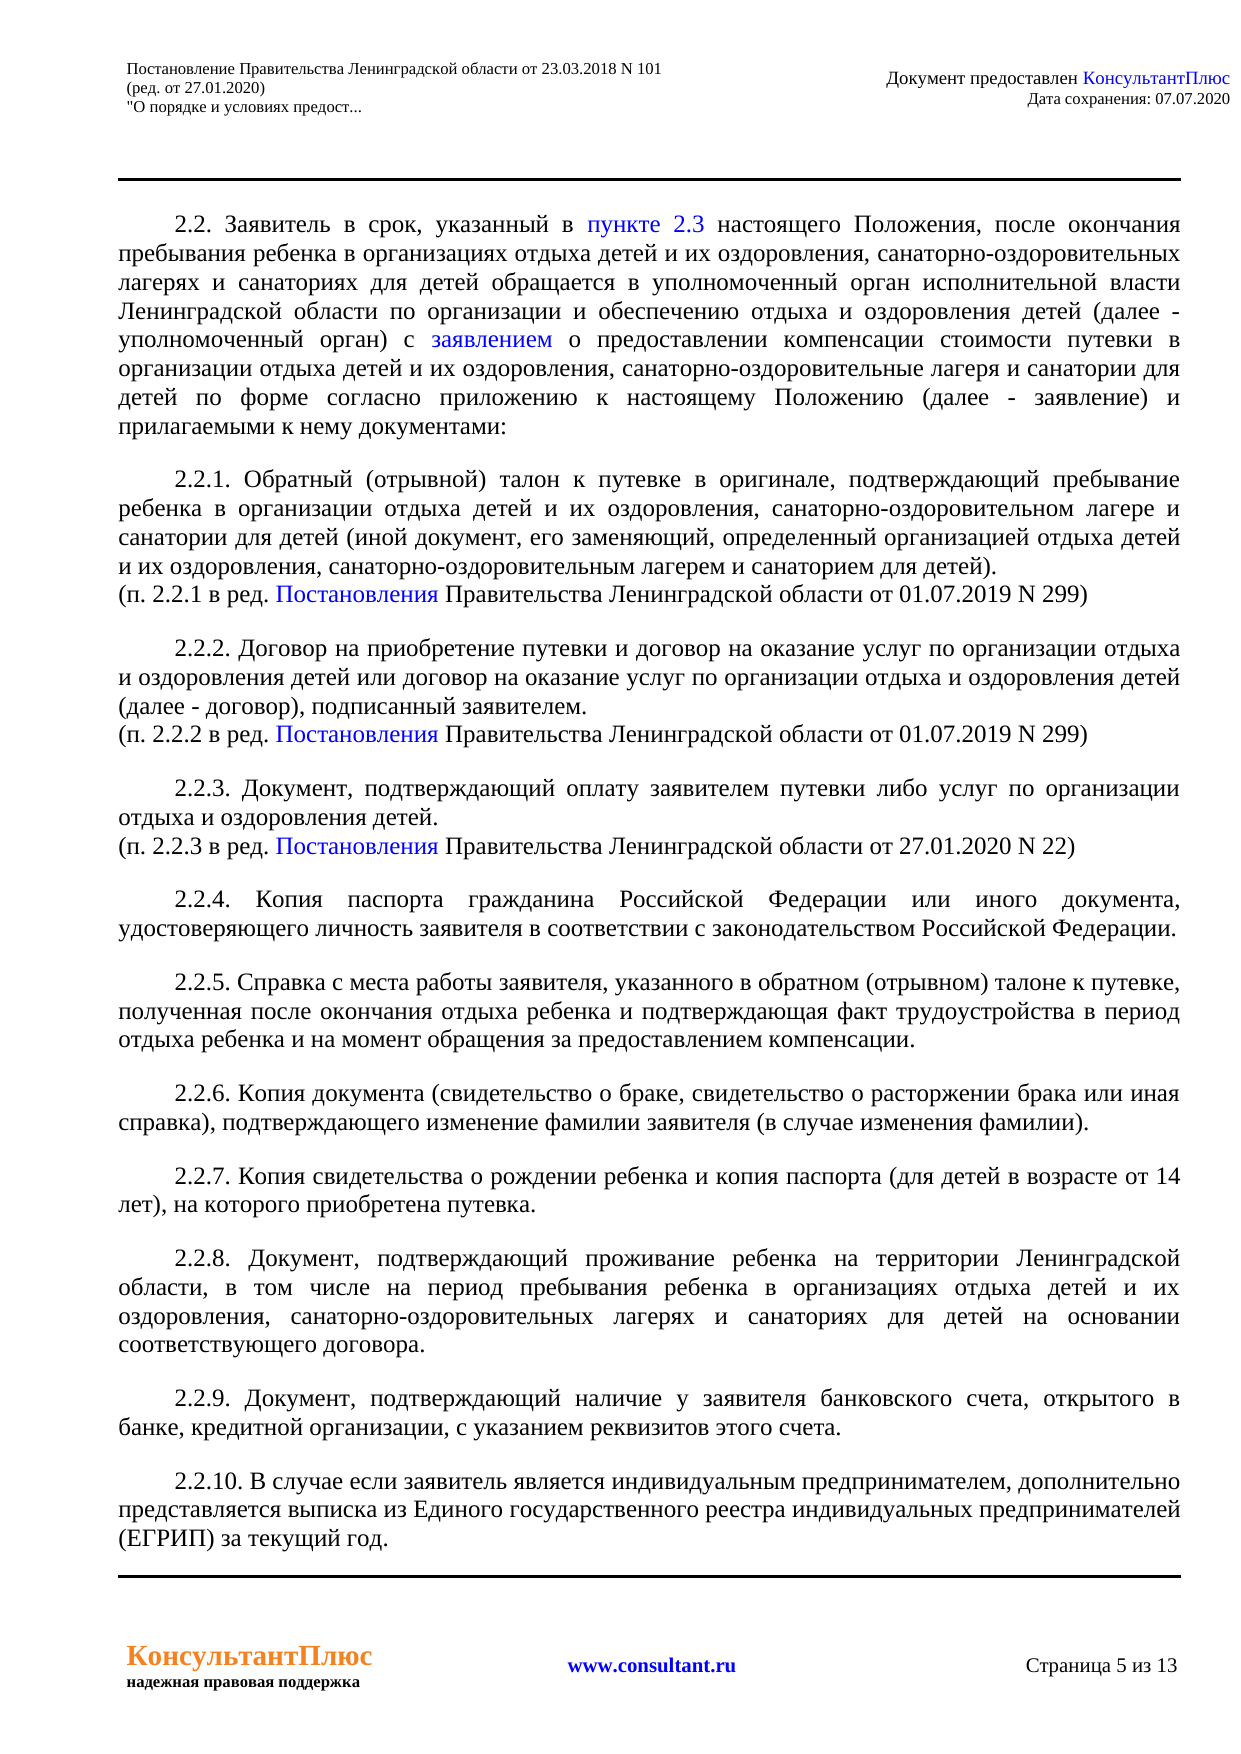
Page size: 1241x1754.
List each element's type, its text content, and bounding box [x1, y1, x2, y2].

text 2.2.8. Документ, подтверждающий проживание ребенка на территории Ленинградской области, в том числе на период пребывания ребенка в организациях отдыха детей и их оздоровления, санаторно-оздоровительных лагерях и санаториях для детей на основании соответствующего договора. [118, 1243, 1181, 1358]
text 2.2.7. Копия свидетельства о рождении ребенка и копия паспорта (для детей в возрасте от 14 лет), на которого приобретена путевка. [118, 1161, 1181, 1218]
text (п. 2.2.3 в ред. Постановления Правительства Ленинградской области от 27.01.2020 N 22) [118, 831, 1181, 859]
text 2.2.6. Копия документа (свидетельство о браке, свидетельство о расторжении брака или иная справка), подтверждающего изменение фамилии заявителя (в случае изменения фамилии). [118, 1078, 1181, 1136]
text 2.2.2. Договор на приобретение путевки и договор на оказание услуг по организации отдыха и оздоровления детей или договор на оказание услуг по организации отдыха и оздоровления детей (далее - договор), подписанный заявителем. [118, 633, 1181, 719]
text (п. 2.2.1 в ред. Постановления Правительства Ленинградской области от 01.07.2019 N 299) [118, 579, 1181, 608]
text 2.2.4. Копия паспорта гражданина Российской Федерации или иного документа, удостоверяющего личность заявителя в соответствии с законодательством Российской Федерации. [118, 884, 1181, 942]
text 2.2.5. Справка с места работы заявителя, указанного в обратном (отрывном) талоне к путевке, полученная после окончания отдыха ребенка и подтверждающая факт трудоустройства в период отдыха ребенка и на момент обращения за предоставлением компенсации. [118, 967, 1181, 1053]
text 2.2.3. Документ, подтверждающий оплату заявителем путевки либо услуг по организации отдыха и оздоровления детей. [118, 773, 1181, 831]
text 2.2. Заявитель в срок, указанный в пункте 2.3 настоящего Положения, после окончания пребывания ребенка в организациях отдыха детей и их оздоровления, санаторно-оздоровительных лагерях и санаториях для детей обращается в уполномоченный орган исполнительной власти Ленинградской области по организации и обеспечению отдыха и оздоровления детей (далее - уполномоченный орган) с заявлением о предоставлении компенсации стоимости путевки в организации отдыха детей и их оздоровления, санаторно-оздоровительные лагеря и санатории для детей по форме согласно приложению к настоящему Положению (далее - заявление) и прилагаемыми к нему документами: [118, 209, 1181, 439]
text (п. 2.2.2 в ред. Постановления Правительства Ленинградской области от 01.07.2019 N 299) [118, 719, 1181, 748]
text 2.2.1. Обратный (отрывной) талон к путевке в оригинале, подтверждающий пребывание ребенка в организации отдыха детей и их оздоровления, санаторно-оздоровительном лагере и санатории для детей (иной документ, его заменяющий, определенный организацией отдыха детей и их оздоровления, санаторно-оздоровительным лагерем и санаторием для детей). [118, 464, 1181, 579]
text 2.2.10. В случае если заявитель является индивидуальным предпринимателем, дополнительно представляется выписка из Единого государственного реестра индивидуальных предпринимателей (ЕГРИП) за текущий год. [118, 1466, 1181, 1552]
text 2.2.9. Документ, подтверждающий наличие у заявителя банковского счета, открытого в банке, кредитной организации, с указанием реквизитов этого счета. [118, 1383, 1181, 1441]
